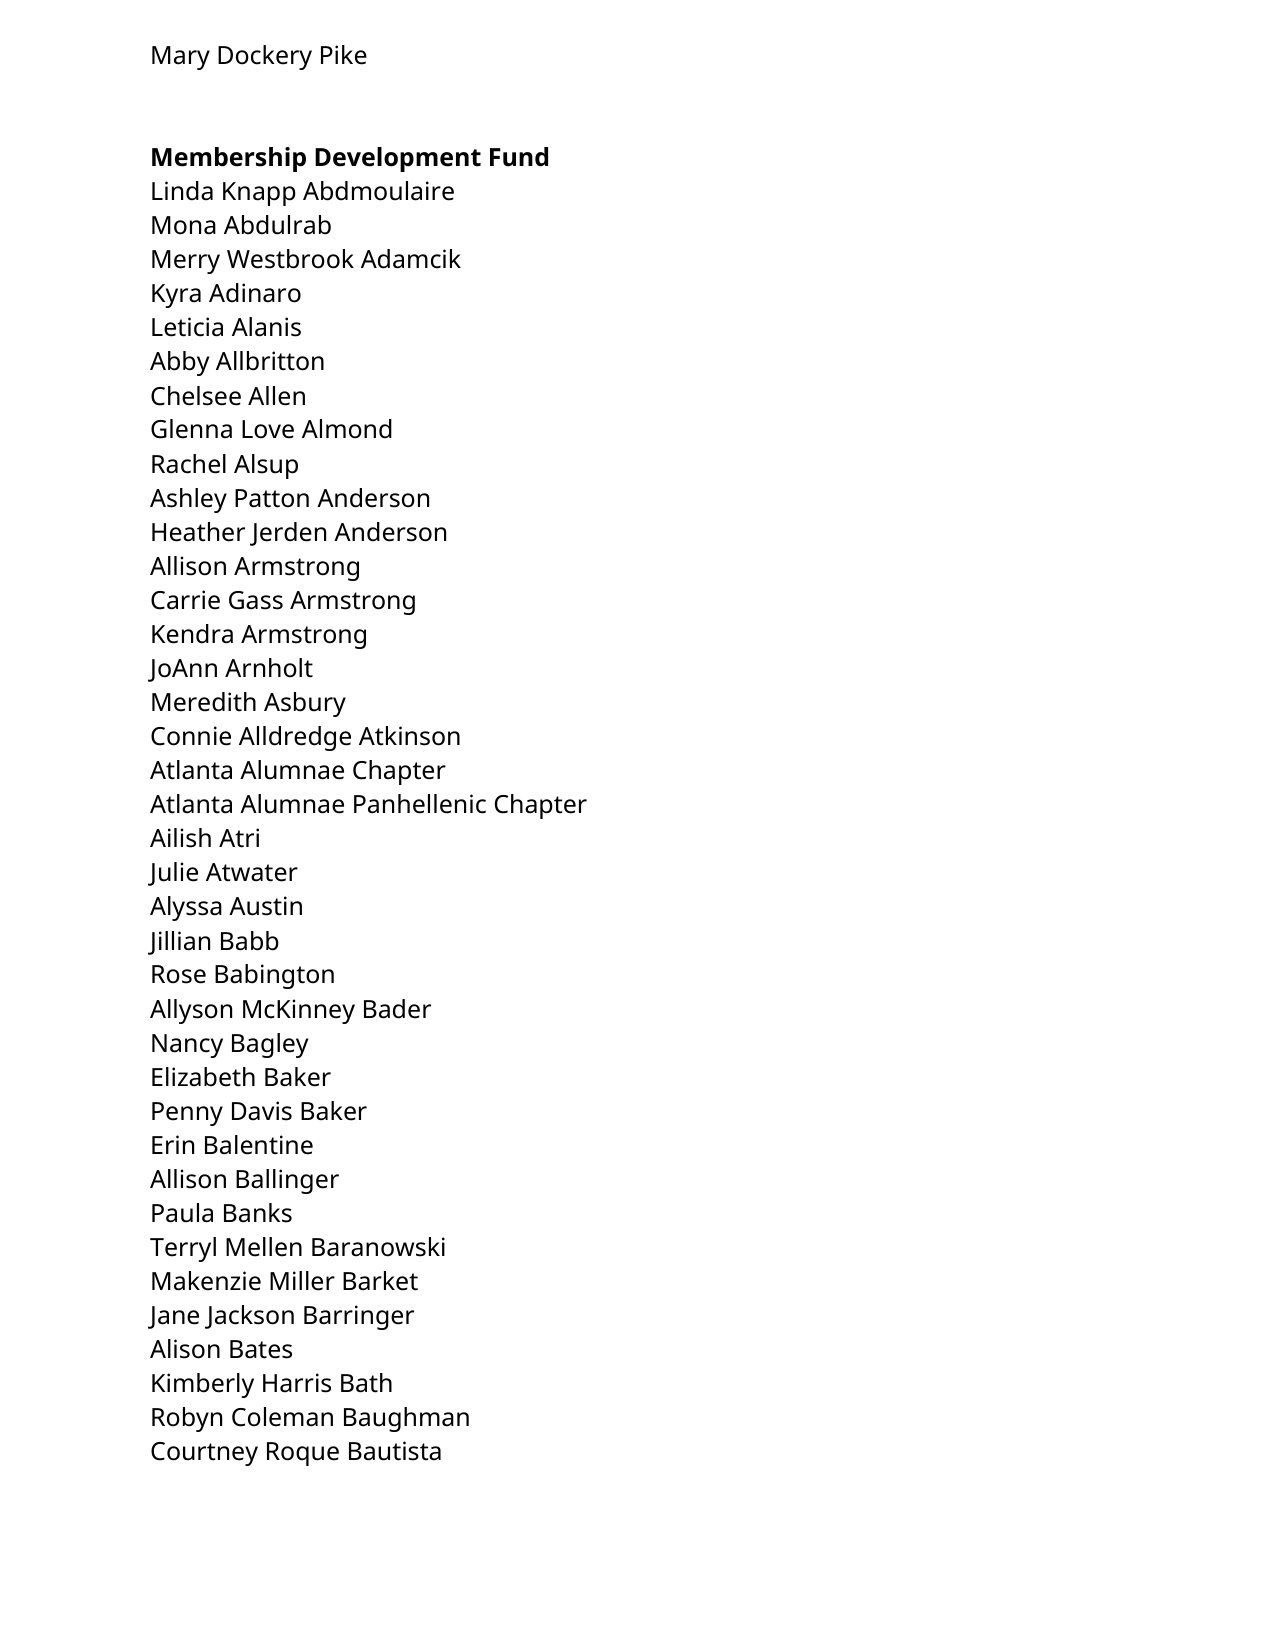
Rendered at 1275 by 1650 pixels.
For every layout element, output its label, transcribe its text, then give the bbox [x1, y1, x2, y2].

text Meredith Asbury [150, 685, 1125, 719]
text Allyson McKinney Bader [150, 991, 1125, 1025]
text Alyssa Austin [150, 889, 1125, 923]
text Membership Development Fund [150, 140, 1125, 174]
text Julie Atwater [150, 855, 1125, 889]
text Courtney Roque Bautista [150, 1434, 1125, 1468]
text Rachel Alsup [150, 446, 1125, 480]
text Glenna Love Almond [150, 412, 1125, 446]
text Atlanta Alumnae Chapter [150, 753, 1125, 787]
text Chelsee Allen [150, 378, 1125, 412]
text Allison Armstrong [150, 548, 1125, 582]
text Mona Abdulrab [150, 208, 1125, 242]
text Elizabeth Baker [150, 1059, 1125, 1093]
text Ailish Atri [150, 821, 1125, 855]
text Ashley Patton Anderson [150, 480, 1125, 514]
text Kendra Armstrong [150, 617, 1125, 651]
text Penny Davis Baker [150, 1093, 1125, 1127]
text Robyn Coleman Baughman [150, 1400, 1125, 1434]
text Makenzie Miller Barket [150, 1264, 1125, 1298]
text Jillian Babb [150, 923, 1125, 957]
text Paula Banks [150, 1196, 1125, 1230]
text Abby Allbritton [150, 344, 1125, 378]
text Connie Alldredge Atkinson [150, 719, 1125, 753]
text Kimberly Harris Bath [150, 1366, 1125, 1400]
text Nancy Bagley [150, 1025, 1125, 1059]
text Carrie Gass Armstrong [150, 582, 1125, 617]
text Mary Dockery Pike [150, 37, 1125, 72]
text Heather Jerden Anderson [150, 514, 1125, 548]
text Rose Babington [150, 957, 1125, 991]
text Alison Bates [150, 1332, 1125, 1366]
text Terryl Mellen Baranowski [150, 1230, 1125, 1264]
text JoAnn Arnholt [150, 651, 1125, 685]
text Jane Jackson Barringer [150, 1298, 1125, 1332]
text Kyra Adinaro [150, 276, 1125, 310]
text Atlanta Alumnae Panhellenic Chapter [150, 787, 1125, 821]
text Linda Knapp Abdmoulaire [150, 174, 1125, 208]
text Merry Westbrook Adamcik [150, 242, 1125, 276]
text Leticia Alanis [150, 310, 1125, 344]
text Erin Balentine [150, 1127, 1125, 1162]
text Allison Ballinger [150, 1162, 1125, 1196]
